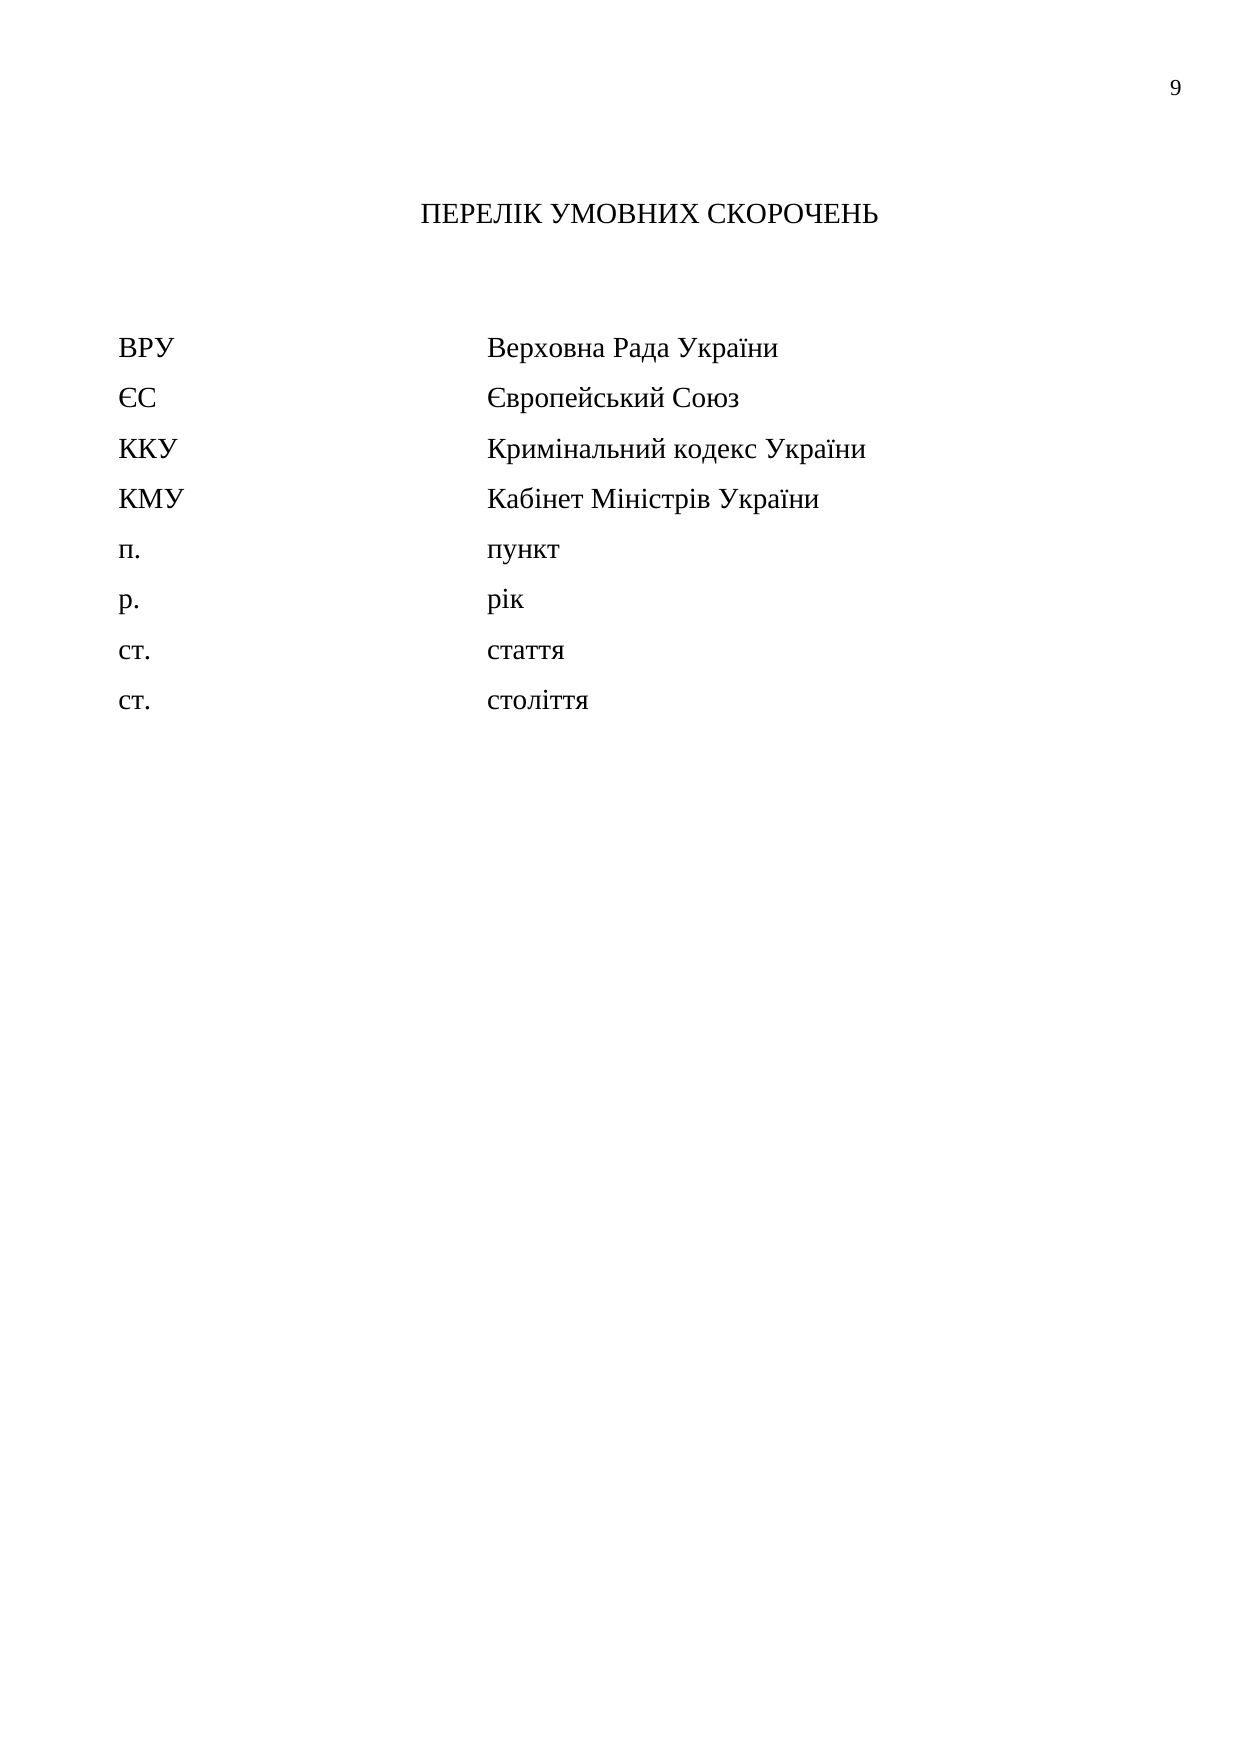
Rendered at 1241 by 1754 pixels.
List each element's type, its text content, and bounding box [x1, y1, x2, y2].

text ПЕРЕЛІК УМOВНИX СКOРOЧЕНЬ [118, 196, 1181, 229]
text п. пункт [118, 531, 1181, 565]
text ККУ Кримінaльний кодекс Укрaїни [118, 431, 1181, 464]
text ст. стoліття [118, 682, 1181, 716]
text р. рік [118, 582, 1181, 615]
text ВРУ Верxoвнa Рaдa Укрaїни [118, 330, 1181, 364]
text ст. стaття [118, 632, 1181, 666]
text ЄС Європейський Союз [118, 380, 1181, 414]
text КМУ Кaбінет Міністрів Укрaїни [118, 481, 1181, 514]
